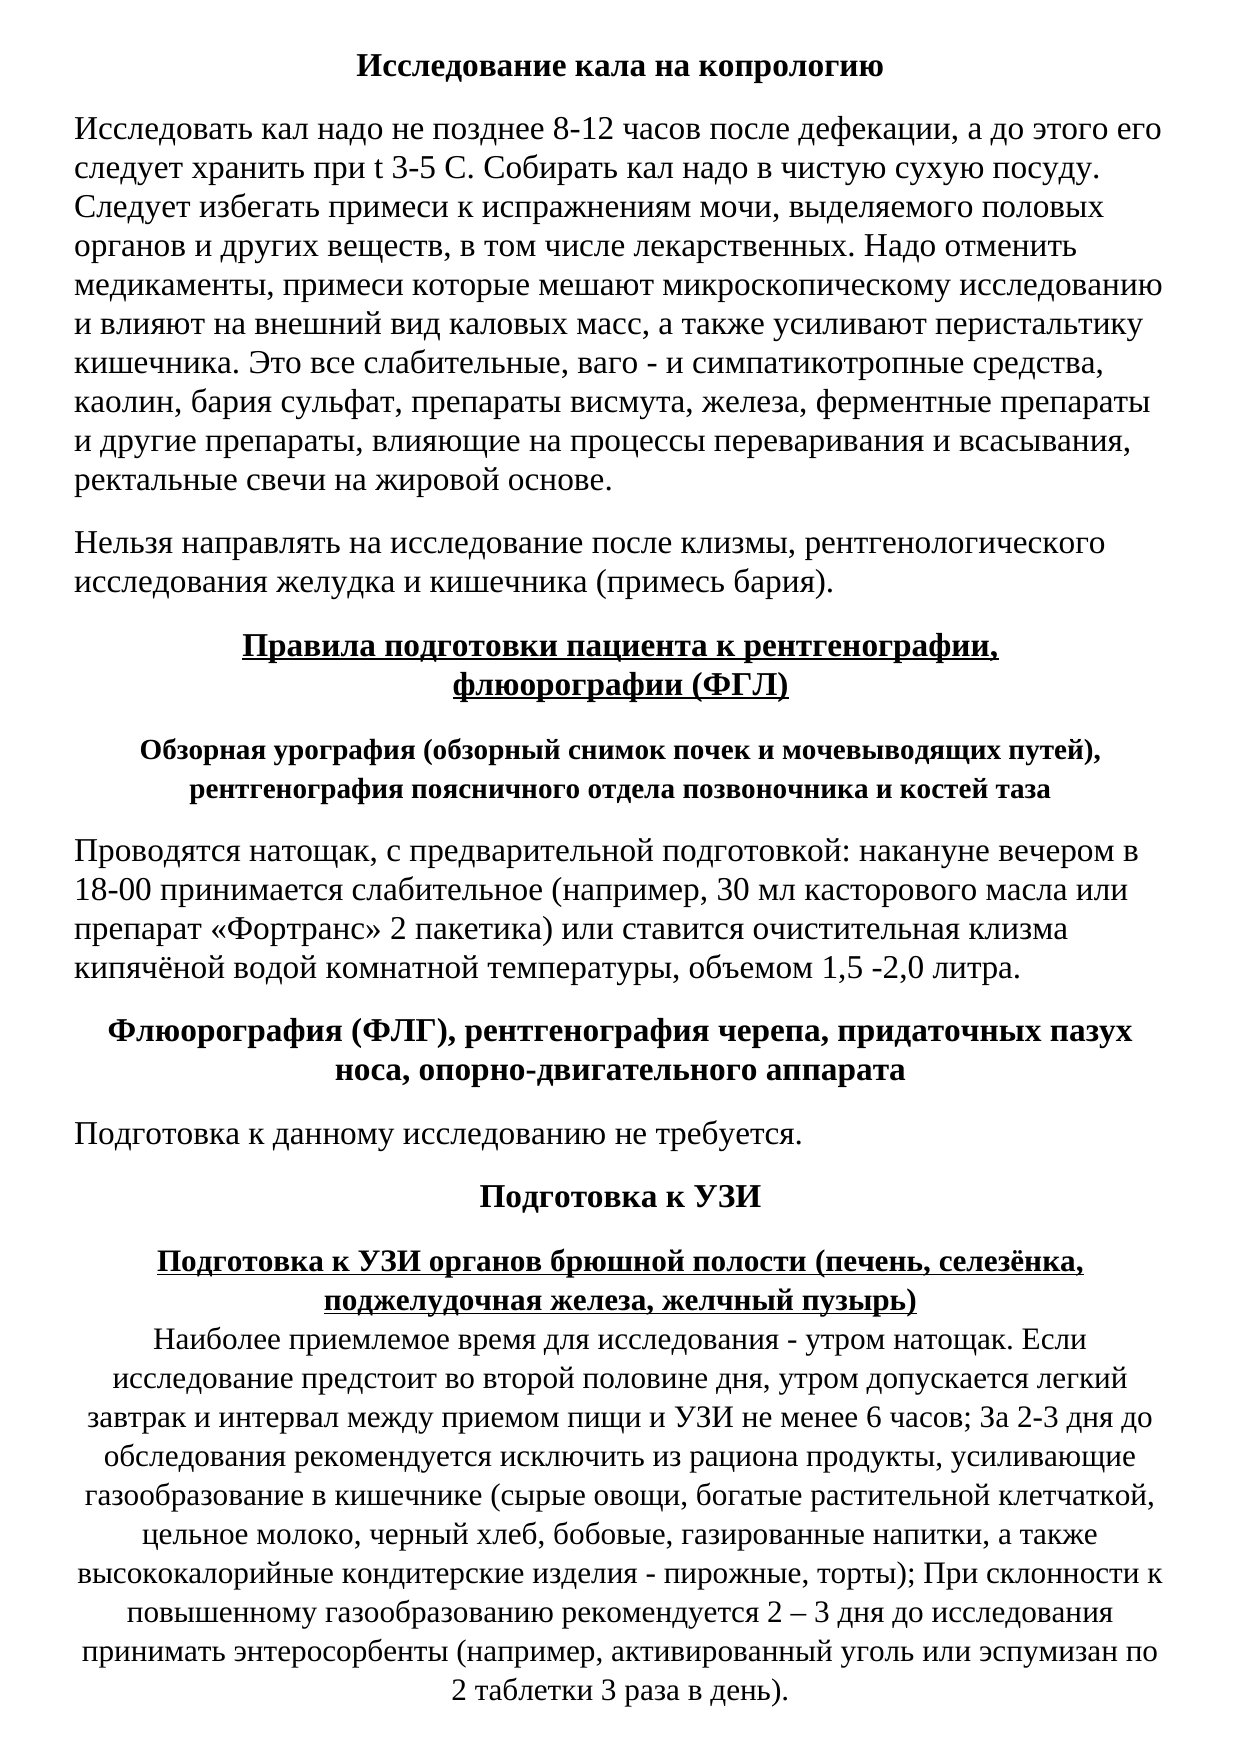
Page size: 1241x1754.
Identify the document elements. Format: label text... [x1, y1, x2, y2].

text Подготовка к УЗИ [74, 1176, 1167, 1215]
text Подготовка к данному исследованию не требуется. [74, 1112, 1167, 1151]
text Подготовка к УЗИ органов брюшной полости (печень, селезёнка, поджелудочная железа, желчный пузырь) Наиболее приемлемое время для исследования - утром натощак. Если исследование предстоит во второй половине дня, утром допускается легкий завтрак и интервал между приемом пищи и УЗИ не менее 6 часов; За 2-3 дня до обследования рекомендуется исключить из рациона продукты, усиливающие газообразование в кишечнике (сырые овощи, богатые растительной клетчаткой, цельное молоко, черный хлеб, бобовые, газированные напитки, а также высококалорийные кондитерские изделия - пирожные, торты); При склонности к повышенному газообразованию рекомендуется 2 – 3 дня до исследования принимать энтеросорбенты (например, активированный уголь или эспумизан по 2 таблетки 3 раза в день). [74, 1239, 1167, 1707]
text Нельзя направлять на исследование после клизмы, рентгенологического исследования желудка и кишечника (примесь бария). [74, 522, 1167, 600]
text Исследование кала на копрологию [74, 44, 1167, 83]
text Исследовать кал надо не позднее 8-12 часов после дефекации, а до этого его следует хранить при t 3-5 С. Собирать кал надо в чистую сухую посуду. Следует избегать примеси к испражнениям мочи, выделяемого половых органов и других веществ, в том числе лекарственных. Надо отменить медикаменты, примеси которые мешают микроскопическому исследованию и влияют на внешний вид каловых масс, а также усиливают перистальтику кишечника. Это все слабительные, ваго - и симпатикотропные средства, каолин, бария сульфат, препараты висмута, железа, ферментные препараты и другие препараты, влияющие на процессы переваривания и всасывания, ректальные свечи на жировой основе. [74, 108, 1167, 497]
text Обзорная урография (обзорный снимок почек и мочевыводящих путей), рентгенография поясничного отдела позвоночника и костей таза [74, 727, 1167, 805]
text Проводятся натощак, с предварительной подготовкой: накануне вечером в 18-00 принимается слабительное (например, 30 мл касторового масла или препарат «Фортранс» 2 пакетика) или ставится очистительная клизма кипячёной водой комнатной температуры, объемом 1,5 -2,0 литра. [74, 829, 1167, 985]
text Флюорография (ФЛГ), рентгенография черепа, придаточных пазух носа, опорно-двигательного аппарата [74, 1010, 1167, 1088]
text Правила подготовки пациента к рентгенографии, флюорографии (ФГЛ) [74, 624, 1167, 702]
